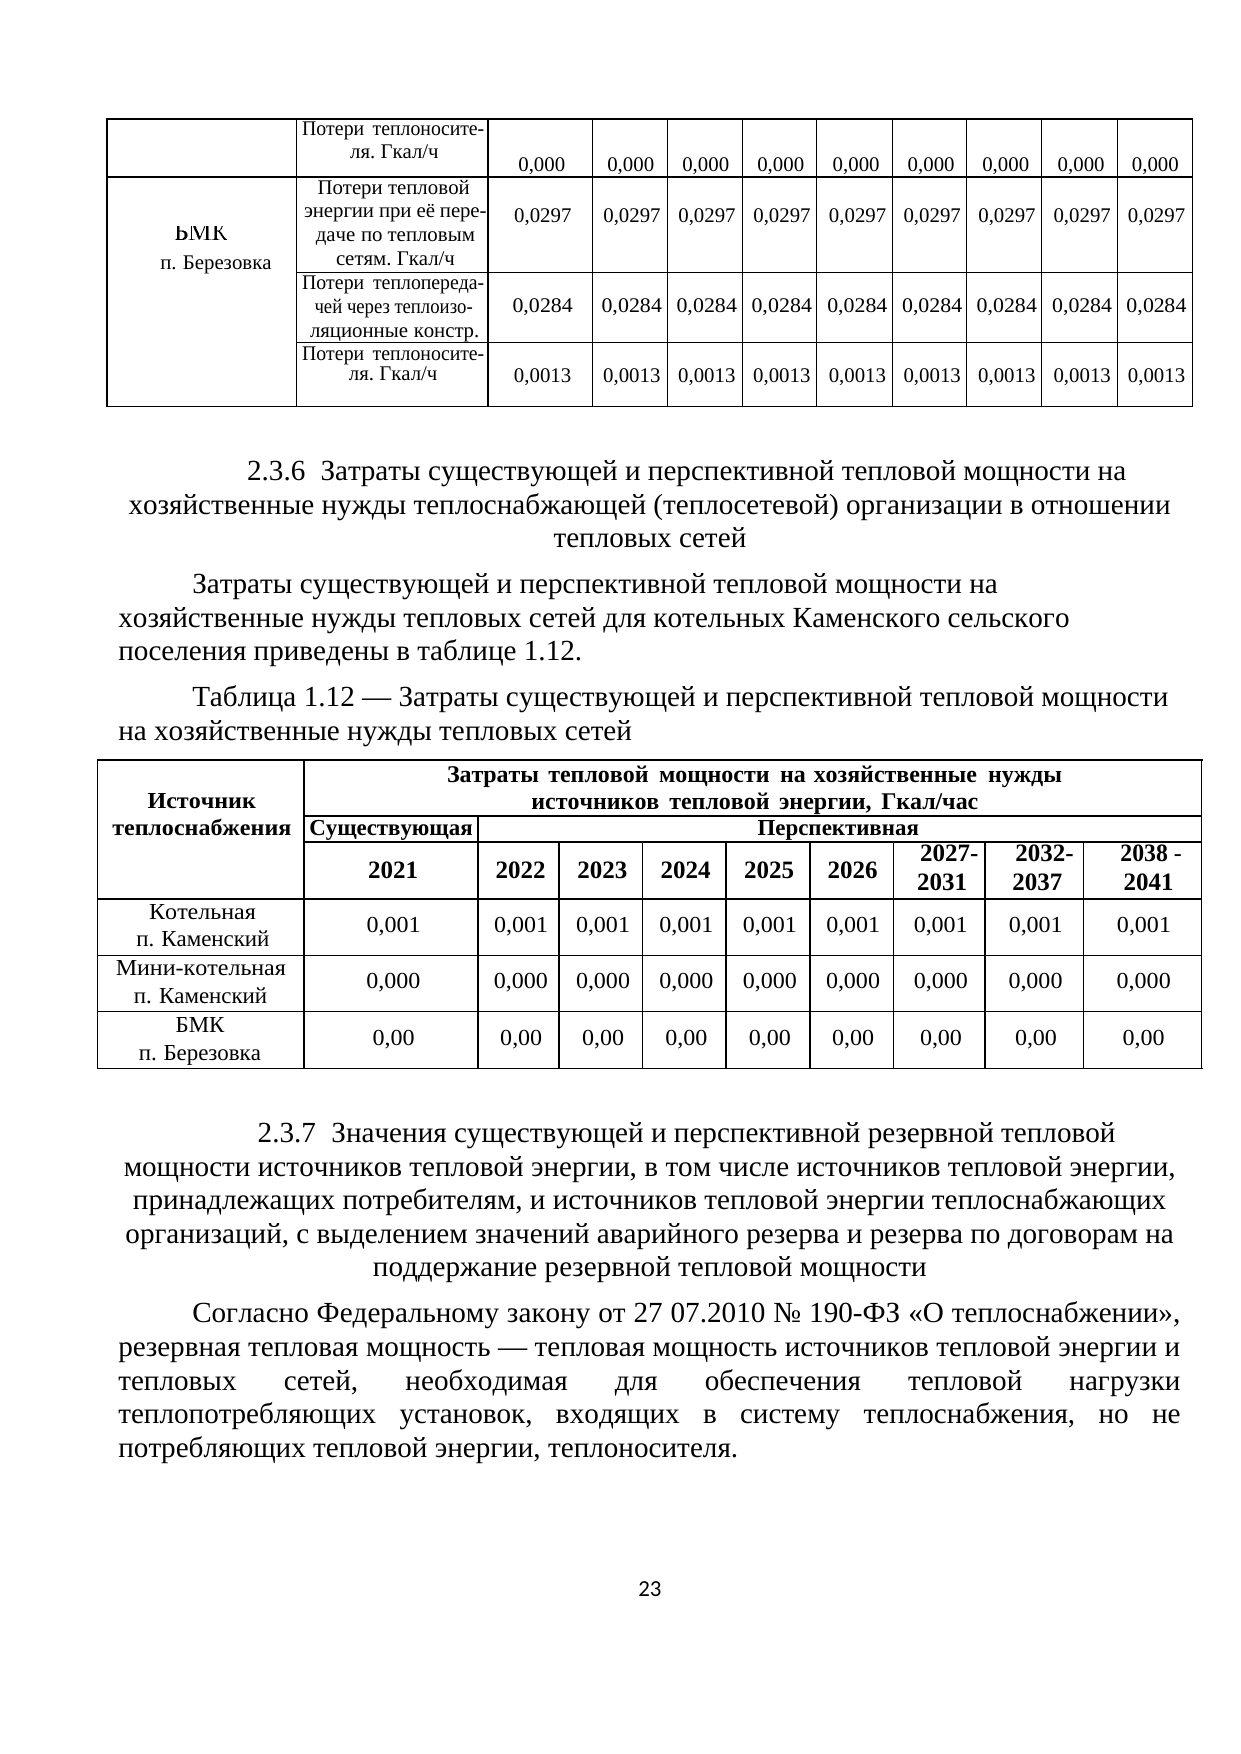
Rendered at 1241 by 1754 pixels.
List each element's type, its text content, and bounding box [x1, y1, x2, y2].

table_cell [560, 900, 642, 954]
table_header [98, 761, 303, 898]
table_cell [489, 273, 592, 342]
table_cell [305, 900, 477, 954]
table_cell 0,000 [893, 120, 966, 176]
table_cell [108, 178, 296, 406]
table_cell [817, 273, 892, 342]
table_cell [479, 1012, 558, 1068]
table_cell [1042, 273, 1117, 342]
table_cell 0,000 [668, 120, 742, 176]
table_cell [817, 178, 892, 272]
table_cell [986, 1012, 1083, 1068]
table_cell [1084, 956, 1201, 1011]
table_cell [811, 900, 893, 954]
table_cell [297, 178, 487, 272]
text Согласно Федеральному закону от 27 07.2010 № 190-ФЗ «О теплоснабжении», резервная тепловая мощность — тепловая мощность источников тепловой энергии и тепловых сетей, необходимая для обеспечения тепловой нагрузки теплопотребляющих установок, входящих в систему теплоснабжения, но не потребляющих тепловой энергии, теплоносителя. [118, 1296, 1181, 1463]
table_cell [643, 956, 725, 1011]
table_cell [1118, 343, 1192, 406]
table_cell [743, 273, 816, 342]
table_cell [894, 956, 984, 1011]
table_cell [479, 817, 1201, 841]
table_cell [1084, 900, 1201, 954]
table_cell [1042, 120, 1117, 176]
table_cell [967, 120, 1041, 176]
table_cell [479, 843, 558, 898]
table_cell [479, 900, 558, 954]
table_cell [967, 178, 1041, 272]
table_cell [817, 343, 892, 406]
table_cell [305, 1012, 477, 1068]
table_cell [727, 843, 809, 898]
text 2.3.7 Значения существующей и перспективной резервной тепловой мощности источников тепловой энергии, в том числе источников тепловой энергии, принадлежащих потребителям, и источников тепловой энергии теплоснабжающих организаций, с выделением значений аварийного резерва и резерва по договорам на поддержание резервной тепловой мощности [118, 1115, 1181, 1283]
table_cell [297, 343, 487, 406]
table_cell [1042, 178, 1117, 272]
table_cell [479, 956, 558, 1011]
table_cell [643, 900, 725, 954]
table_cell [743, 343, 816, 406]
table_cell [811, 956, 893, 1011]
text Таблица 1.12 — Затраты существующей и перспективной тепловой мощности на хозяйственные нужды тепловых сетей [118, 679, 1181, 747]
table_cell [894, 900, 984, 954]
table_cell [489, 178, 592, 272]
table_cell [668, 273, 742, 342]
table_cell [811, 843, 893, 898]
table_cell Потери теплоносите- ля. Гкал/ч [297, 120, 487, 176]
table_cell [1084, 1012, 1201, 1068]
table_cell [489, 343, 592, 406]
table_cell 0,000 [743, 120, 816, 176]
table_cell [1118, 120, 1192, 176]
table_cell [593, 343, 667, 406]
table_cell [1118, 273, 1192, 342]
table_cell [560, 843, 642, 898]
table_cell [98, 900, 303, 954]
picture [175, 226, 228, 240]
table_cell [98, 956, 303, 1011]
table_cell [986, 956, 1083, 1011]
table_cell 0,000 [489, 120, 592, 176]
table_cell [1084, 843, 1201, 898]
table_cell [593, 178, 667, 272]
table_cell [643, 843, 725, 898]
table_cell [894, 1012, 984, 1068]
table_cell 0,000 [817, 120, 892, 176]
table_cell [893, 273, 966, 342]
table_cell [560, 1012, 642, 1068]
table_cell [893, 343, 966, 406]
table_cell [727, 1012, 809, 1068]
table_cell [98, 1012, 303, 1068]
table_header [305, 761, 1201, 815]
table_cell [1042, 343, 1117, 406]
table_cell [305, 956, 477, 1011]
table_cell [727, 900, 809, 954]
text 2.3.6 Затраты существующей и перспективной тепловой мощности на хозяйственные нужды теплоснабжающей (теплосетевой) организации в отношении тепловых сетей [118, 453, 1181, 554]
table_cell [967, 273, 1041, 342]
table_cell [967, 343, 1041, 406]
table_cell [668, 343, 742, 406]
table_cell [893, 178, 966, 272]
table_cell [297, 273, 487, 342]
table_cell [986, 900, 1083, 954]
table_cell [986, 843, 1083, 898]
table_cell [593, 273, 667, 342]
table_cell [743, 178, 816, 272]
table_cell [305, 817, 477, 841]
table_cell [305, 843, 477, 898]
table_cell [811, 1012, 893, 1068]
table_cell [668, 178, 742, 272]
text Затраты существующей и перспективной тепловой мощности на хозяйственные нужды тепловых сетей для котельных Каменского сельского поселения приведены в таблице 1.12. [118, 566, 1181, 667]
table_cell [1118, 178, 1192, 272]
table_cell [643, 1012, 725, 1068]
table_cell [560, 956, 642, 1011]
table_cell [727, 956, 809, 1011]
table_cell 0,000 [593, 120, 667, 176]
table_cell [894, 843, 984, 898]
